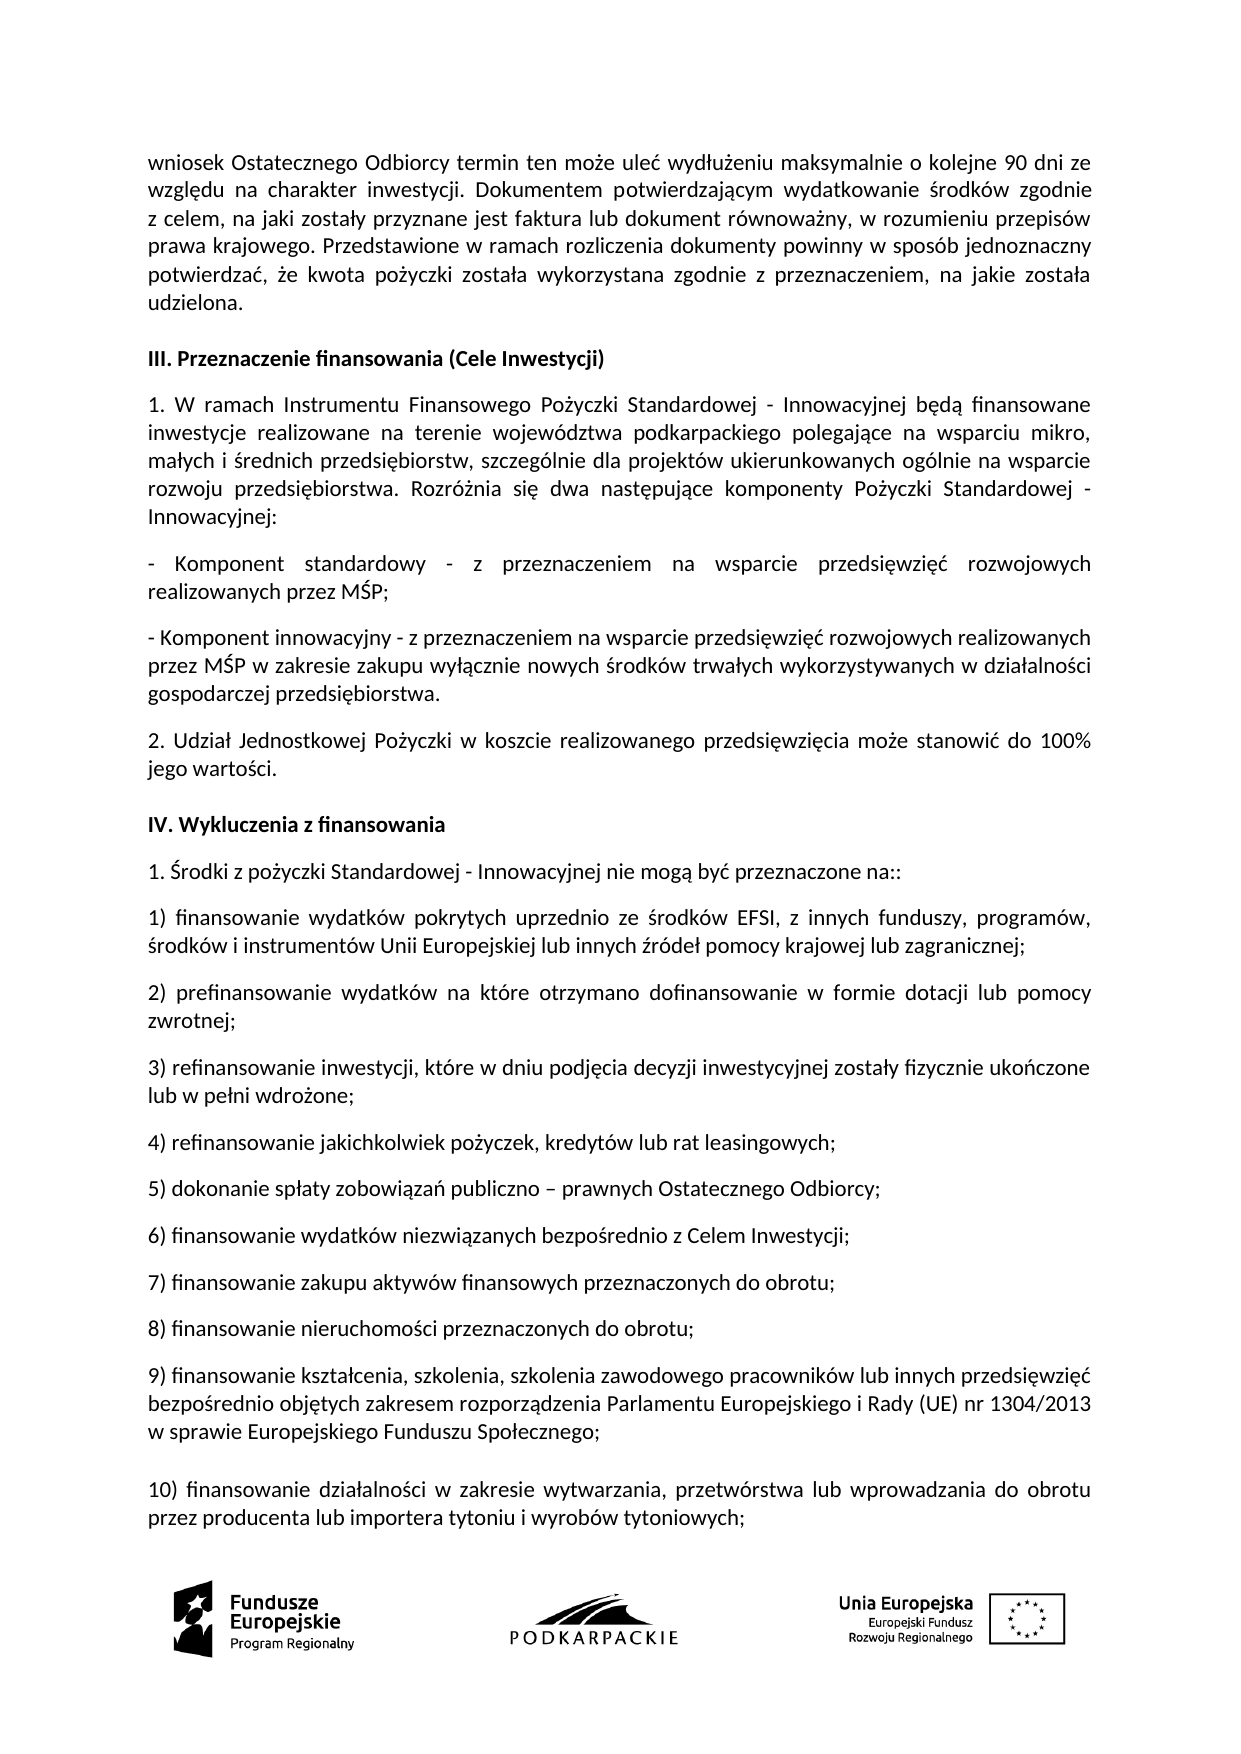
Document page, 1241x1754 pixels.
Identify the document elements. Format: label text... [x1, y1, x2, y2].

text 10) finansowanie działalności w zakresie wytwarzania, przetwórstwa lub wprowadzania do obrotu przez producenta lub importera tytoniu i wyrobów tytoniowych; [148, 1476, 1093, 1532]
text 6) finansowanie wydatków niezwiązanych bezpośrednio z Celem Inwestycji; [148, 1221, 1093, 1249]
text IV. Wykluczenia z finansowania [148, 810, 1093, 838]
text 9) finansowanie kształcenia, szkolenia, szkolenia zawodowego pracowników lub innych przedsięwzięć bezpośrednio objętych zakresem rozporządzenia Parlamentu Europejskiego i Rady (UE) nr 1304/2013 w sprawie Europejskiego Funduszu Społecznego; [148, 1361, 1093, 1445]
text 2. Udział Jednostkowej Pożyczki w koszcie realizowanego przedsięwzięcia może stanowić do 100% jego wartości. [148, 726, 1093, 782]
text 8) finansowanie nieruchomości przeznaczonych do obrotu; [148, 1314, 1093, 1342]
text 7) finansowanie zakupu aktywów finansowych przeznaczonych do obrotu; [148, 1268, 1093, 1296]
text III. Przeznaczenie finansowania (Cele Inwestycji) [148, 344, 1093, 372]
text wniosek Ostatecznego Odbiorcy termin ten może uleć wydłużeniu maksymalnie o kolejne 90 dni ze względu na charakter inwestycji. Dokumentem potwierdzającym wydatkowanie środków zgodnie z celem, na jaki zostały przyznane jest faktura lub dokument równoważny, w rozumieniu przepisów prawa krajowego. Przedstawione w ramach rozliczenia dokumenty powinny w sposób jednoznaczny potwierdzać, że kwota pożyczki została wykorzystana zgodnie z przeznaczeniem, na jakie została udzielona. [148, 148, 1093, 316]
text 4) refinansowanie jakichkolwiek pożyczek, kredytów lub rat leasingowych; [148, 1128, 1093, 1156]
text - Komponent standardowy - z przeznaczeniem na wsparcie przedsięwzięć rozwojowych realizowanych przez MŚP; [148, 549, 1093, 605]
picture [147, 1567, 1093, 1681]
text 5) dokonanie spłaty zobowiązań publiczno – prawnych Ostatecznego Odbiorcy; [148, 1174, 1093, 1202]
text 3) refinansowanie inwestycji, które w dniu podjęcia decyzji inwestycyjnej zostały fizycznie ukończone lub w pełni wdrożone; [148, 1053, 1093, 1109]
text 1) finansowanie wydatków pokrytych uprzednio ze środków EFSI, z innych funduszy, programów, środków i instrumentów Unii Europejskiej lub innych źródeł pomocy krajowej lub zagranicznej; [148, 903, 1093, 959]
text 2) prefinansowanie wydatków na które otrzymano dofinansowanie w formie dotacji lub pomocy zwrotnej; [148, 978, 1093, 1034]
text 1. W ramach Instrumentu Finansowego Pożyczki Standardowej - Innowacyjnej będą finansowane inwestycje realizowane na terenie województwa podkarpackiego polegające na wsparciu mikro, małych i średnich przedsiębiorstw, szczególnie dla projektów ukierunkowanych ogólnie na wsparcie rozwoju przedsiębiorstwa. Rozróżnia się dwa następujące komponenty Pożyczki Standardowej - Innowacyjnej: [148, 390, 1093, 530]
text 1. Środki z pożyczki Standardowej - Innowacyjnej nie mogą być przeznaczone na:: [148, 857, 1093, 885]
text - Komponent innowacyjny - z przeznaczeniem na wsparcie przedsięwzięć rozwojowych realizowanych przez MŚP w zakresie zakupu wyłącznie nowych środków trwałych wykorzystywanych w działalności gospodarczej przedsiębiorstwa. [148, 623, 1093, 708]
